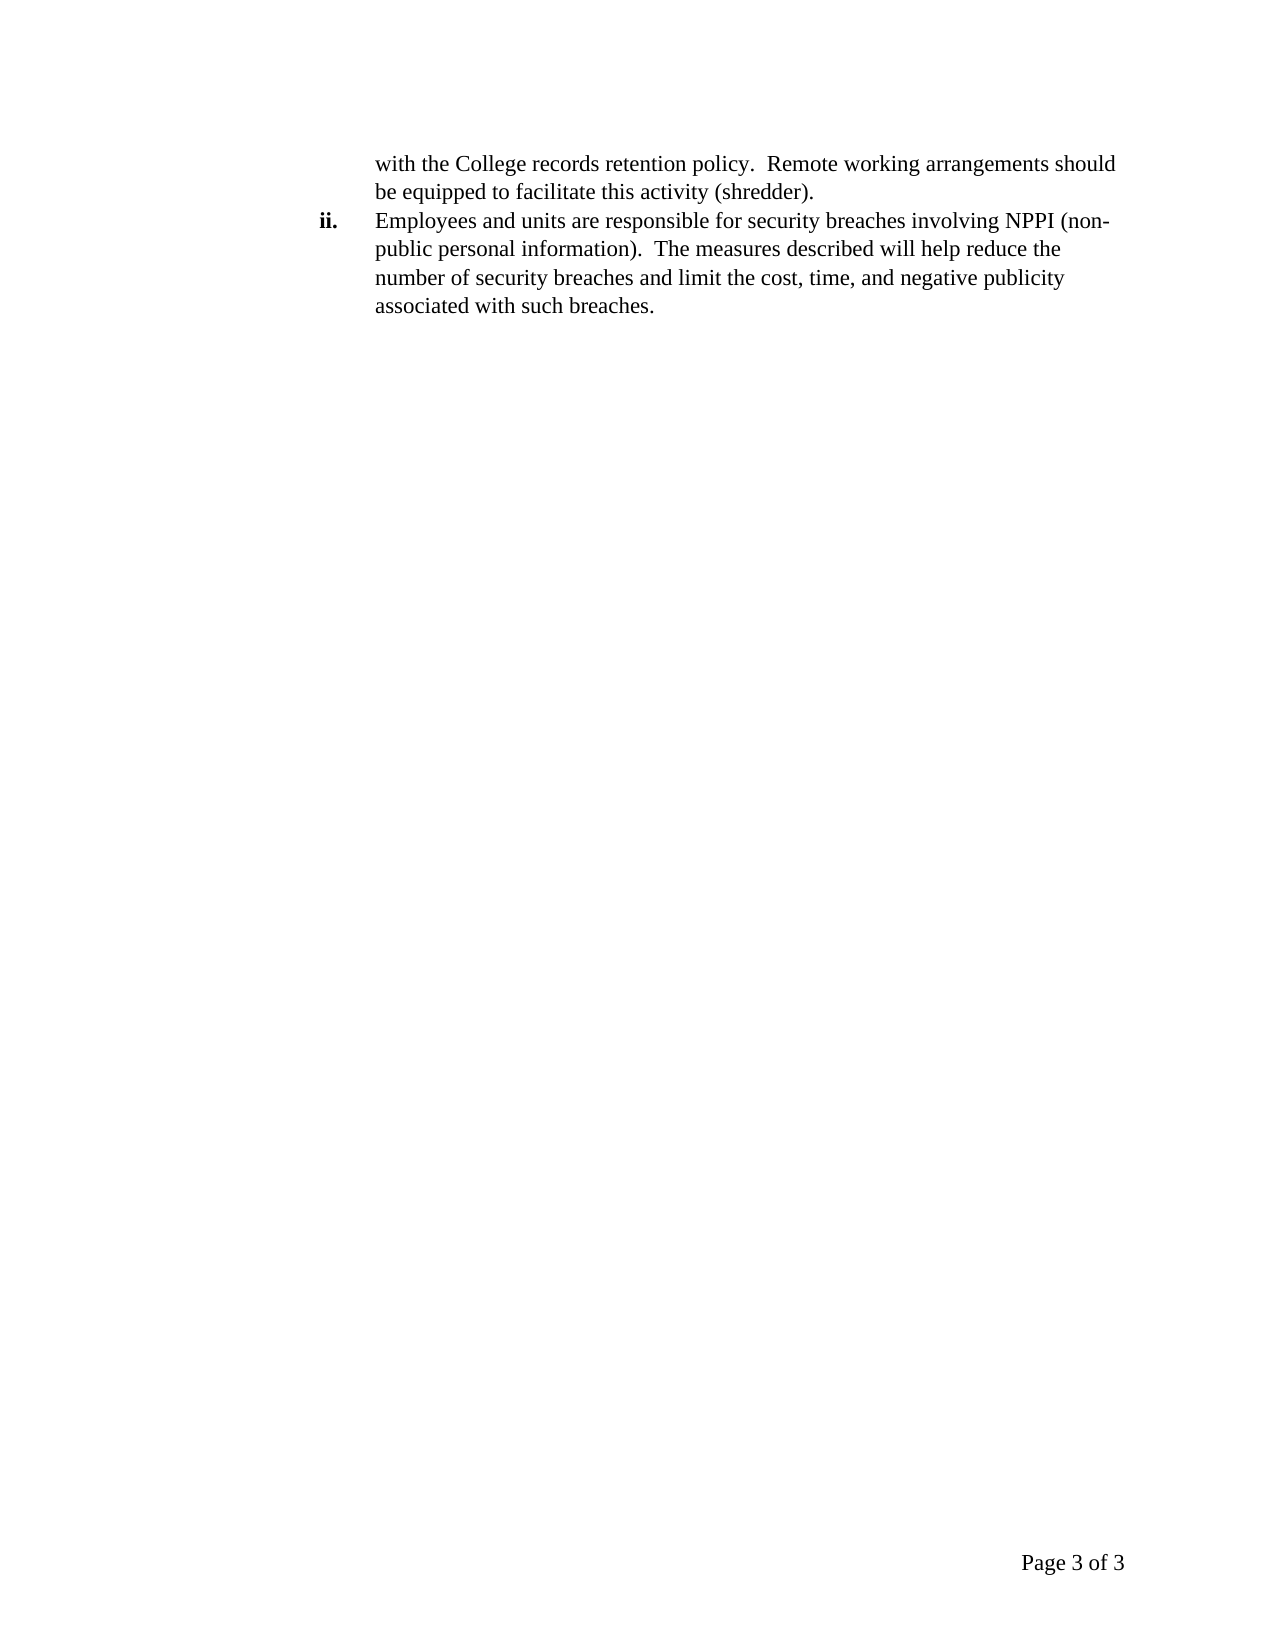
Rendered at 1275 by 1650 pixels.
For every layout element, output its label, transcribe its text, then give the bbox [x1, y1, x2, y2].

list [337, 150, 1125, 205]
list Employees and units are responsible for security breaches involving NPPI (non-public personal information). The measures described will help reduce the number of security breaches and limit the cost, time, and negative publicity associated with such breaches. [337, 207, 1125, 318]
